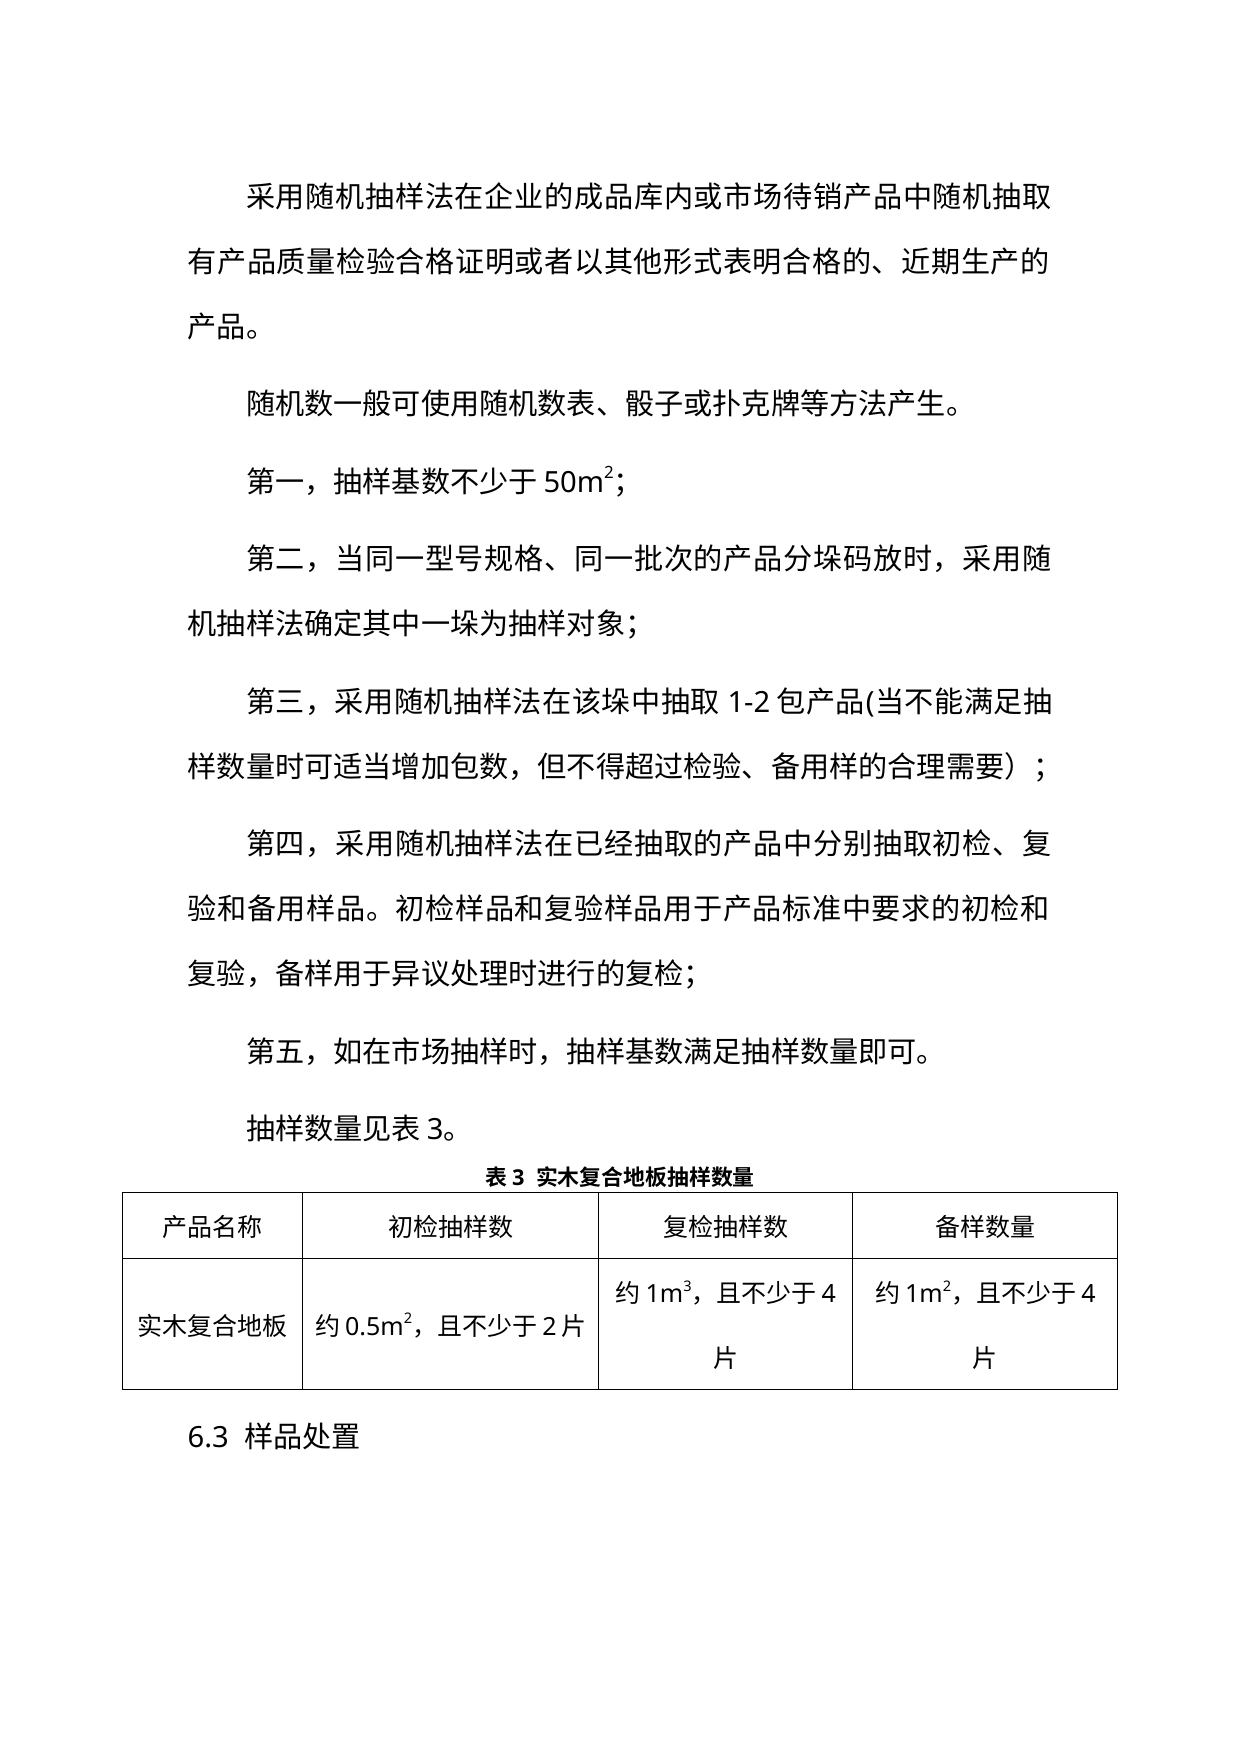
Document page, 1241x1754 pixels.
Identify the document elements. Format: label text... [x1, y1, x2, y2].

table_header 复检抽样数 [599, 1193, 852, 1258]
text 表3 实木复合地板抽样数量 [187, 1159, 1053, 1192]
text 采用随机抽样法在企业的成品库内或市场待销产品中随机抽取有产品质量检验合格证明或者以其他形式表明合格的、近期生产的产品。 [187, 162, 1053, 357]
text 第四，采用随机抽样法在已经抽取的产品中分别抽取初检、复验和备用样品。初检样品和复验样品用于产品标准中要求的初检和复验，备样用于异议处理时进行的复检； [187, 809, 1053, 1004]
table_header 产品名称 [123, 1193, 302, 1258]
table_cell 约0.5m2，且不少于2片 [303, 1259, 598, 1389]
table_header 备样数量 [853, 1193, 1117, 1258]
text 抽样数量见表3。 [187, 1094, 1053, 1159]
text 随机数一般可使用随机数表、骰子或扑克牌等方法产生。 [187, 369, 1053, 434]
text 第五，如在市场抽样时，抽样基数满足抽样数量即可。 [187, 1017, 1053, 1082]
table_cell 约1m2，且不少于4片 [853, 1259, 1117, 1389]
text 第二，当同一型号规格、同一批次的产品分垛码放时，采用随机抽样法确定其中一垛为抽样对象； [187, 524, 1053, 654]
text 6.3 样品处置 [187, 1403, 1053, 1468]
table_cell 约1m3，且不少于4片 [599, 1259, 852, 1389]
table_header 初检抽样数 [303, 1193, 598, 1258]
text 第三，采用随机抽样法在该垛中抽取1-2包产品(当不能满足抽样数量时可适当增加包数，但不得超过检验、备用样的合理需要）； [187, 667, 1053, 797]
table_cell 实木复合地板 [123, 1259, 302, 1389]
text 第一，抽样基数不少于50m2； [187, 447, 1053, 512]
